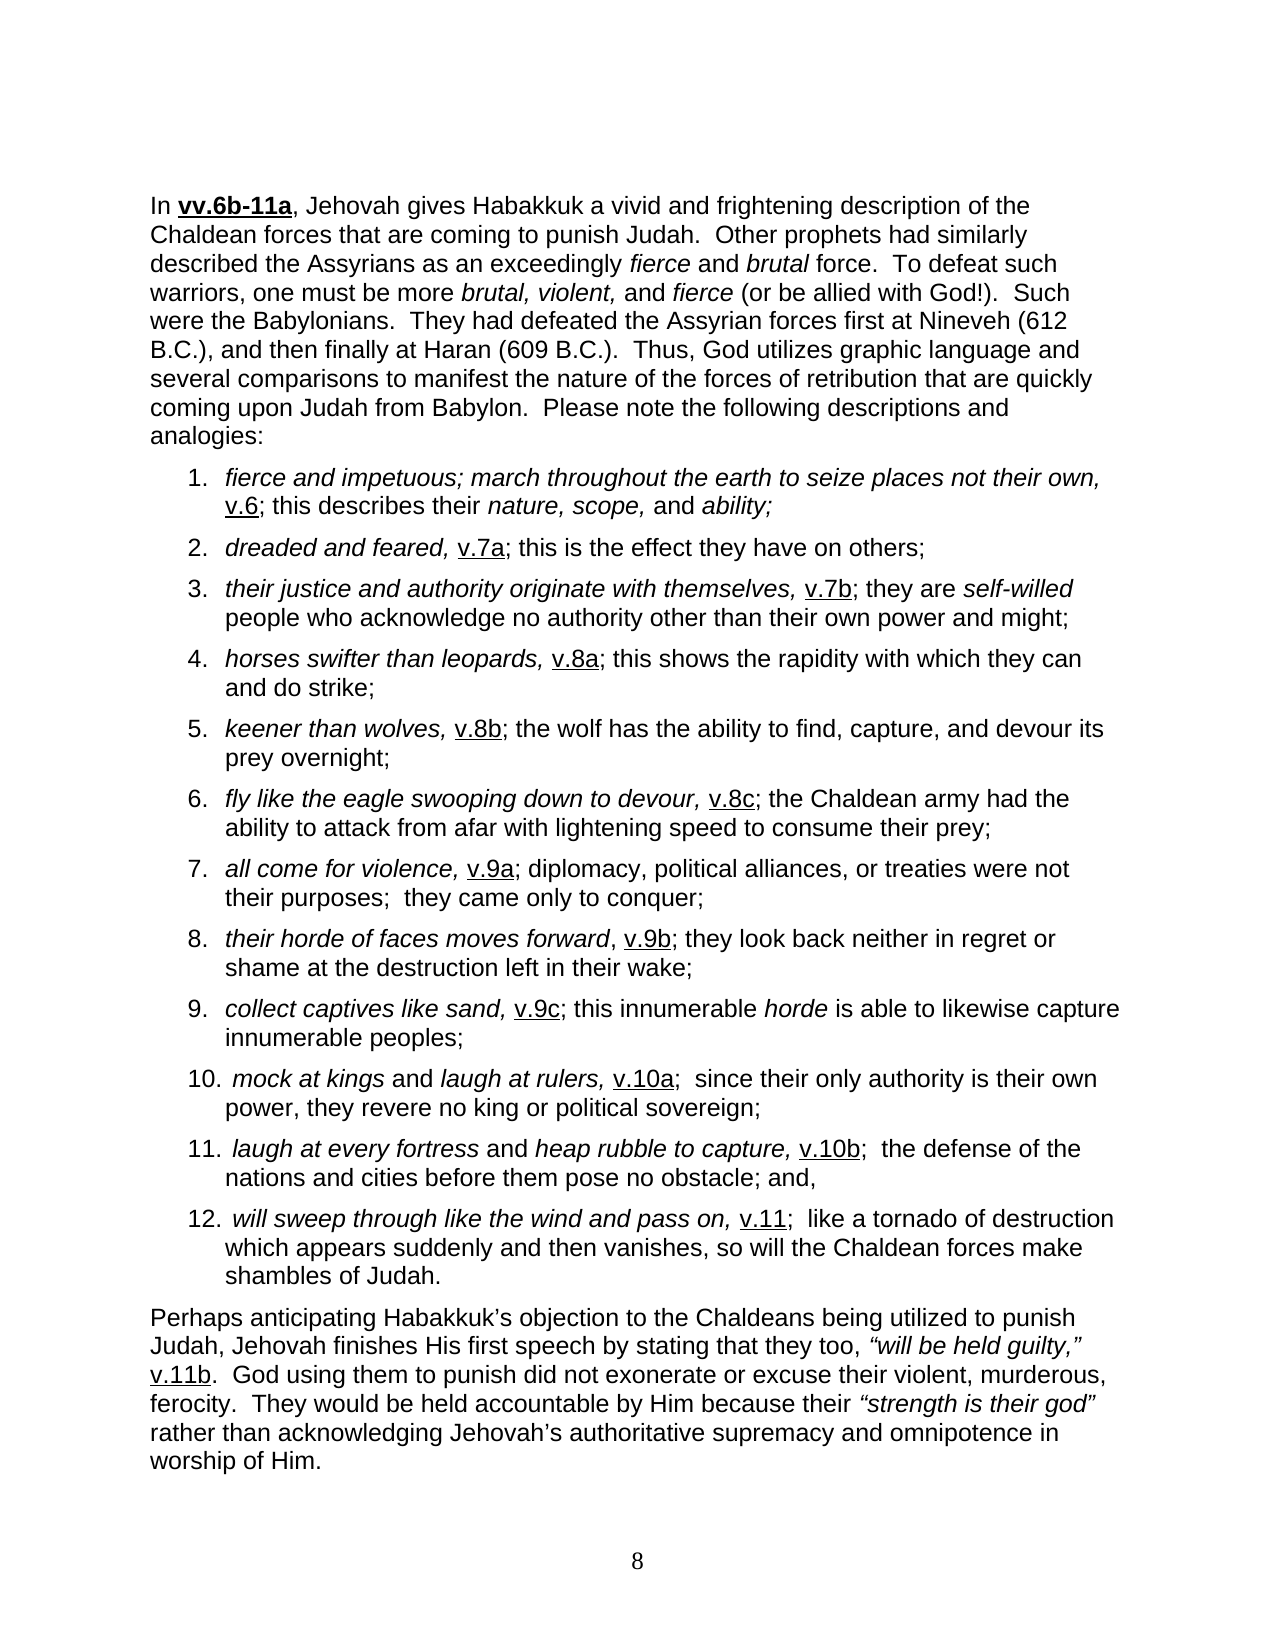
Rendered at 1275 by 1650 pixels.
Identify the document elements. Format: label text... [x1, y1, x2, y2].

text Perhaps anticipating Habakkuk’s objection to the Chaldeans being utilized to punish Judah, Jehovah finishes His first speech by stating that they too, “will be held guilty,” v.11b. God using them to punish did not exonerate or excuse their violent, murderous, ferocity. They would be held accountable by Him because their “strength is their god” rather than acknowledging Jehovah’s authoritative supremacy and omnipotence in worship of Him. [150, 1302, 1125, 1475]
list will sweep through like the wind and pass on, v.11; like a tornado of destruction which appears suddenly and then vanishes, so will the Chaldean forces make shambles of Judah. [187, 1204, 1125, 1290]
list laugh at every fortress and heap rubble to capture, v.10b; the defense of the nations and cities before them pose no obstacle; and, [187, 1134, 1125, 1191]
list fierce and impetuous; march throughout the earth to seize places not their own, v.6; this describes their nature, scope, and ability; [187, 462, 1125, 520]
list mock at kings and laugh at rulers, v.10a; since their only authority is their own power, they revere no king or political sovereign; [187, 1064, 1125, 1121]
list all come for violence, v.9a; diplomacy, political alliances, or treaties were not their purposes; they came only to conquer; [187, 854, 1125, 911]
list horses swifter than leopards, v.8a; this shows the rapidity with which they can and do strike; [187, 644, 1125, 701]
list fly like the eagle swooping down to devour, v.8c; the Chaldean army had the ability to attack from afar with lightening speed to consume their prey; [187, 784, 1125, 841]
list dreaded and feared, v.7a; this is the effect they have on others; [187, 532, 1125, 561]
list their justice and authority originate with themselves, v.7b; they are self-willed people who acknowledge no authority other than their own power and might; [187, 574, 1125, 631]
list collect captives like sand, v.9c; this innumerable horde is able to likewise capture innumerable peoples; [187, 994, 1125, 1051]
text In vv.6b-11a, Jehovah gives Habakkuk a vivid and frightening description of the Chaldean forces that are coming to punish Judah. Other prophets had similarly described the Assyrians as an exceedingly fierce and brutal force. To defeat such warriors, one must be more brutal, violent, and fierce (or be allied with God!). Such were the Babylonians. They had defeated the Assyrian forces first at Nineveh (612 B.C.), and then finally at Haran (609 B.C.). Thus, God utilizes graphic language and several comparisons to manifest the nature of the forces of retribution that are quickly coming upon Judah from Babylon. Please note the following descriptions and analogies: [150, 191, 1125, 450]
list keener than wolves, v.8b; the wolf has the ability to find, capture, and devour its prey overnight; [187, 714, 1125, 771]
list their horde of faces moves forward, v.9b; they look back neither in regret or shame at the destruction left in their wake; [187, 924, 1125, 981]
